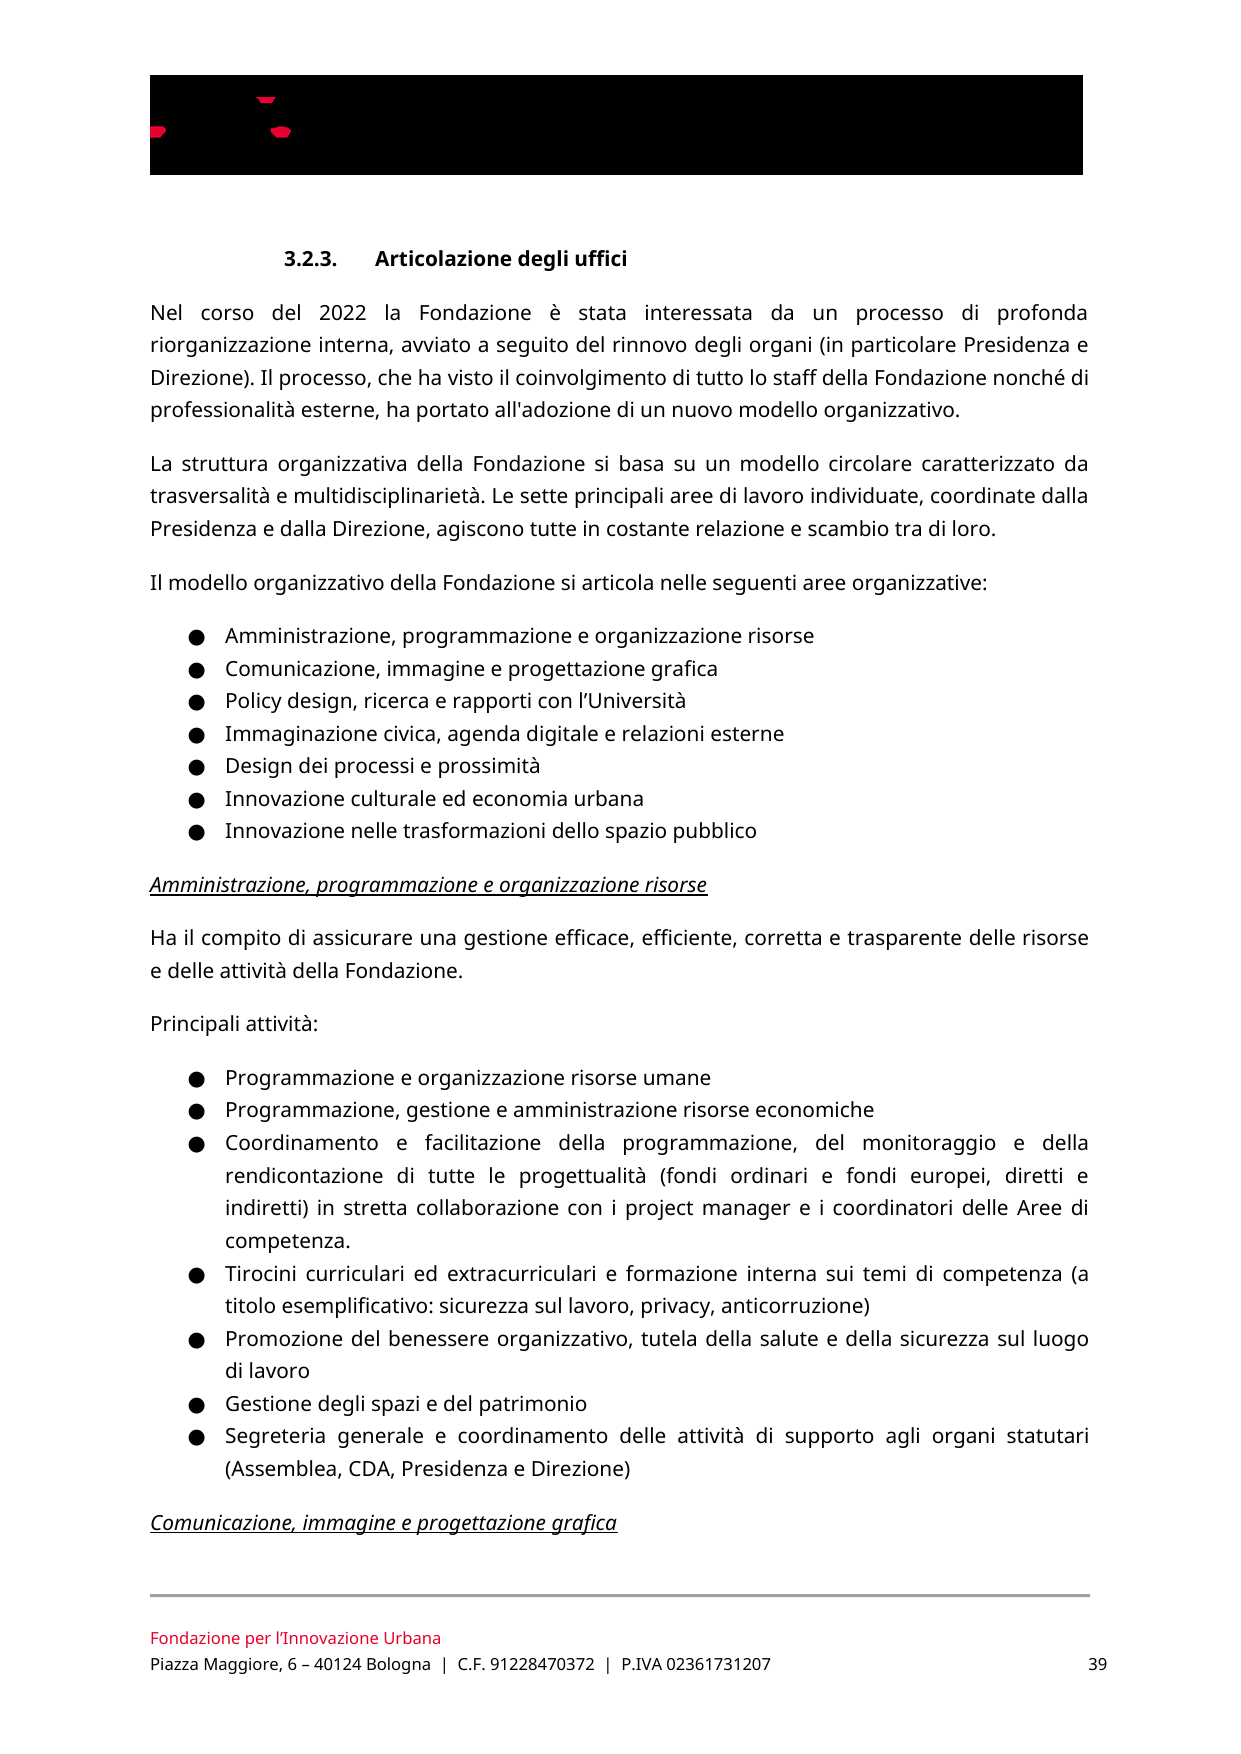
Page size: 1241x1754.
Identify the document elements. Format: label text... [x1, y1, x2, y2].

text Il modello organizzativo della Fondazione si articola nelle seguenti aree organizzative: [150, 568, 1090, 596]
list Programmazione, gestione e amministrazione risorse economiche [187, 1096, 1090, 1124]
text Amministrazione, programmazione e organizzazione risorse [150, 870, 1090, 898]
text Ha il compito di assicurare una gestione efficace, efficiente, corretta e trasparente delle risorse e delle attività della Fondazione. [150, 923, 1090, 984]
text La struttura organizzativa della Fondazione si basa su un modello circolare caratterizzato da trasversalità e multidisciplinarietà. Le sette principali aree di lavoro individuate, coordinate dalla Presidenza e dalla Direzione, agiscono tutte in costante relazione e scambio tra di loro. [150, 449, 1090, 543]
picture [150, 75, 1083, 175]
list Design dei processi e prossimità [187, 751, 1090, 780]
list Programmazione e organizzazione risorse umane [187, 1063, 1090, 1091]
list Policy design, ricerca e rapporti con l’Università [187, 686, 1090, 715]
list Comunicazione, immagine e progettazione grafica [187, 654, 1090, 682]
list Innovazione culturale ed economia urbana [187, 784, 1090, 812]
list Articolazione degli uffici [337, 244, 1090, 273]
list Tirocini curriculari ed extracurriculari e formazione interna sui temi di competenza (a titolo esemplificativo: sicurezza sul lavoro, privacy, anticorruzione) [187, 1259, 1090, 1320]
list Immaginazione civica, agenda digitale e relazioni esterne [187, 719, 1090, 747]
text Principali attività: [150, 1009, 1090, 1038]
list Gestione degli spazi e del patrimonio [187, 1389, 1090, 1417]
list Innovazione nelle trasformazioni dello spazio pubblico [187, 817, 1090, 845]
text Comunicazione, immagine e progettazione grafica [150, 1508, 1090, 1536]
list Segreteria generale e coordinamento delle attività di supporto agli organi statutari (Assemblea, CDA, Presidenza e Direzione) [187, 1422, 1090, 1483]
list Amministrazione, programmazione e organizzazione risorse [187, 621, 1090, 649]
list Promozione del benessere organizzativo, tutela della salute e della sicurezza sul luogo di lavoro [187, 1324, 1090, 1385]
list Coordinamento e facilitazione della programmazione, del monitoraggio e della rendicontazione di tutte le progettualità (fondi ordinari e fondi europei, diretti e indiretti) in stretta collaborazione con i project manager e i coordinatori delle Aree di competenza. [187, 1128, 1090, 1254]
text Nel corso del 2022 la Fondazione è stata interessata da un processo di profonda riorganizzazione interna, avviato a seguito del rinnovo degli organi (in particolare Presidenza e Direzione). Il processo, che ha visto il coinvolgimento di tutto lo staff della Fondazione nonché di professionalità esterne, ha portato all'adozione di un nuovo modello organizzativo. [150, 298, 1090, 424]
